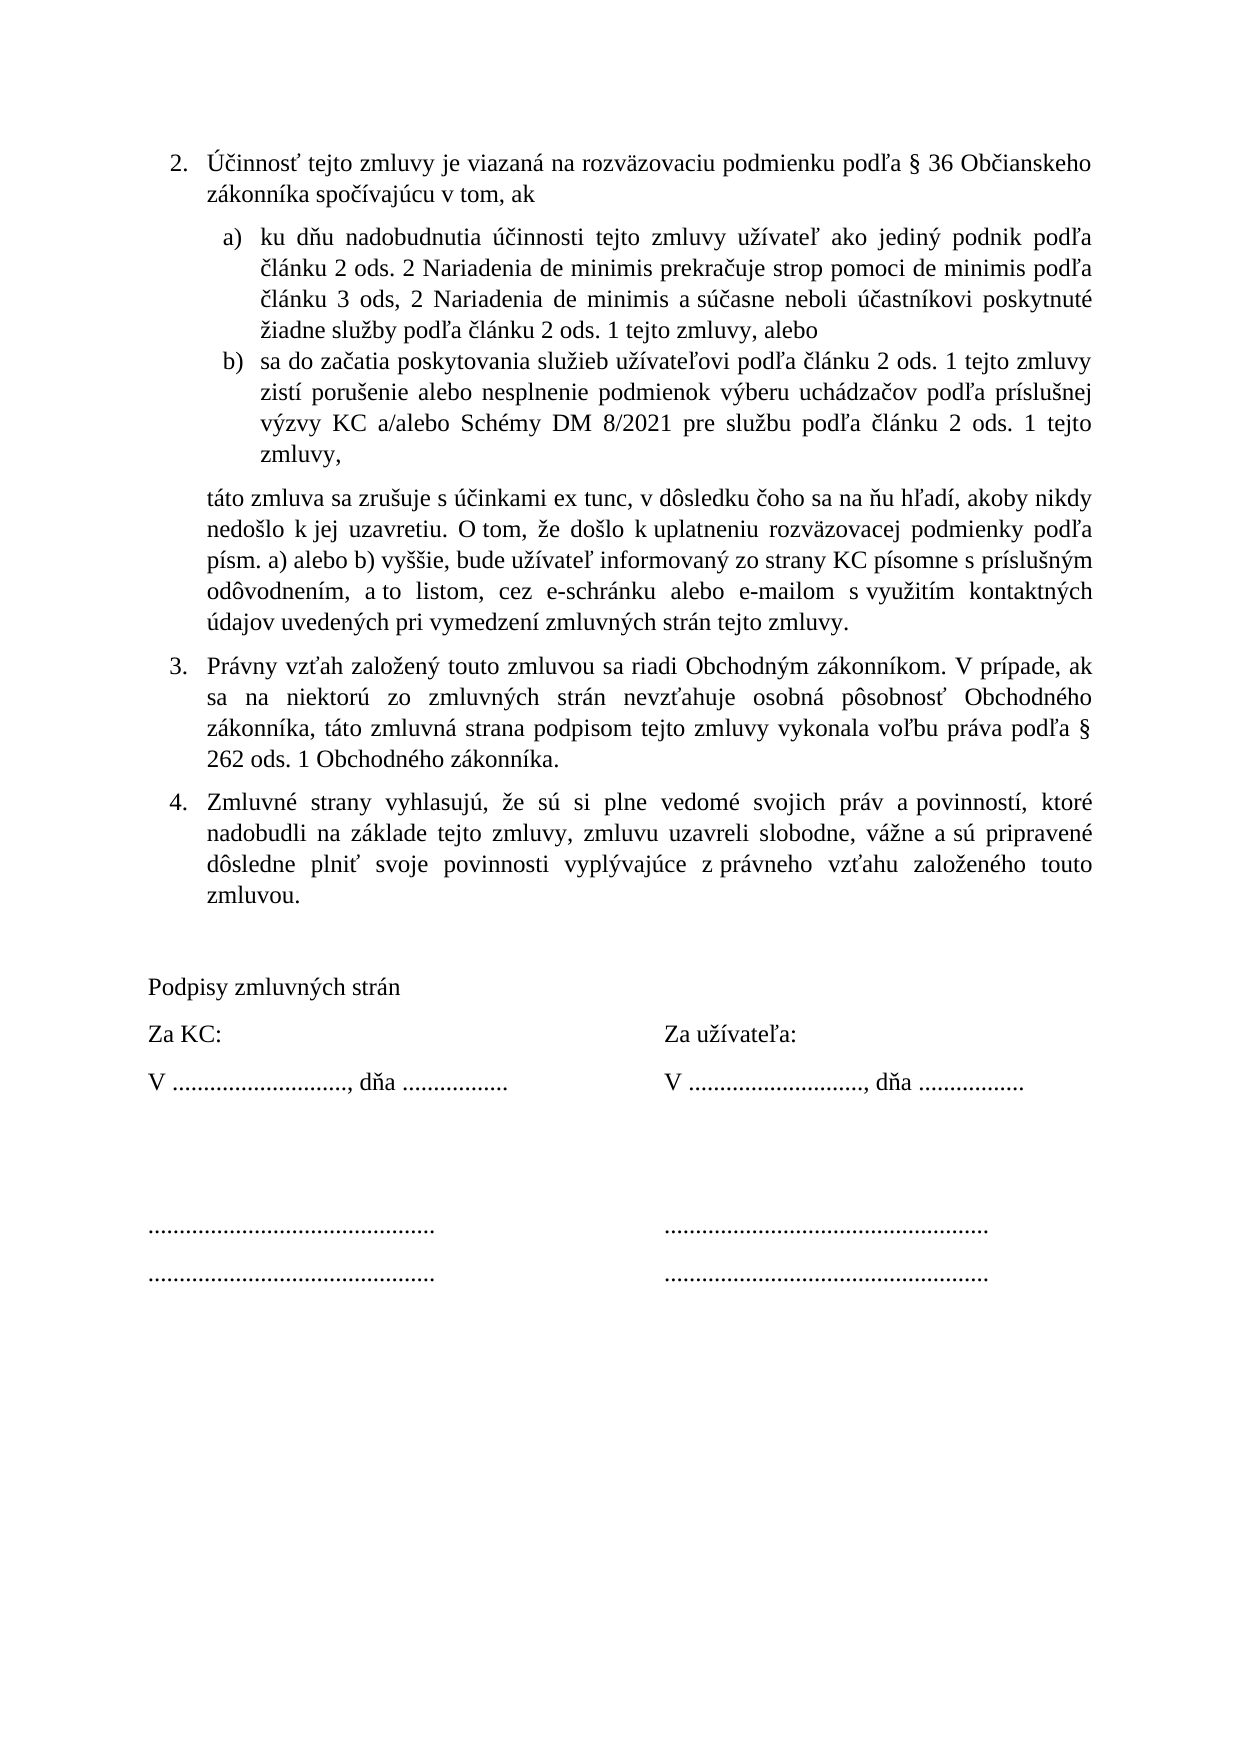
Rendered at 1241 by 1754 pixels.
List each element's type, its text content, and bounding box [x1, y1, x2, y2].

list sa do začatia poskytovania služieb užívateľovi podľa článku 2 ods. 1 tejto zmluvy zistí porušenie alebo nesplnenie podmienok výberu uchádzačov podľa príslušnej výzvy KC a/alebo Schémy DM 8/2021 pre službu podľa článku 2 ods. 1 tejto zmluvy, [223, 346, 1093, 468]
text .............................................. .................................................... [148, 1258, 1093, 1287]
text .............................................. .................................................... [148, 1210, 1093, 1239]
list Právny vzťah založený touto zmluvou sa riadi Obchodným zákonníkom. V prípade, ak sa na niektorú zo zmluvných strán nevzťahuje osobná pôsobnosť Obchodného zákonníka, táto zmluvná strana podpisom tejto zmluvy vykonala voľbu práva podľa § 262 ods. 1 Obchodného zákonníka. [169, 651, 1093, 773]
text Za KC: Za užívateľa: [148, 1019, 1093, 1048]
text Podpisy zmluvných strán [148, 972, 1093, 1001]
text V ............................, dňa ................. V ............................, dňa ................. [148, 1067, 1093, 1096]
list ku dňu nadobudnutia účinnosti tejto zmluvy užívateľ ako jediný podnik podľa článku 2 ods. 2 Nariadenia de minimis prekračuje strop pomoci de minimis podľa článku 3 ods, 2 Nariadenia de minimis a súčasne neboli účastníkovi poskytnuté žiadne služby podľa článku 2 ods. 1 tejto zmluvy, alebo [223, 222, 1093, 344]
list Zmluvné strany vyhlasujú, že sú si plne vedomé svojich práv a povinností, ktoré nadobudli na základe tejto zmluvy, zmluvu uzavreli slobodne, vážne a sú pripravené dôsledne plniť svoje povinnosti vyplývajúce z právneho vzťahu založeného touto zmluvou. [169, 787, 1093, 909]
list Účinnosť tejto zmluvy je viazaná na rozväzovaciu podmienku podľa § 36 Občianskeho zákonníka spočívajúcu v tom, ak [169, 148, 1093, 207]
text táto zmluva sa zrušuje s účinkami ex tunc, v dôsledku čoho sa na ňu hľadí, akoby nikdy nedošlo k jej uzavretiu. O tom, že došlo k uplatneniu rozväzovacej podmienky podľa písm. a) alebo b) vyššie, bude užívateľ informovaný zo strany KC písomne s príslušným odôvodnením, a to listom, cez e-schránku alebo e-mailom s využitím kontaktných údajov uvedených pri vymedzení zmluvných strán tejto zmluvy. [207, 483, 1093, 636]
